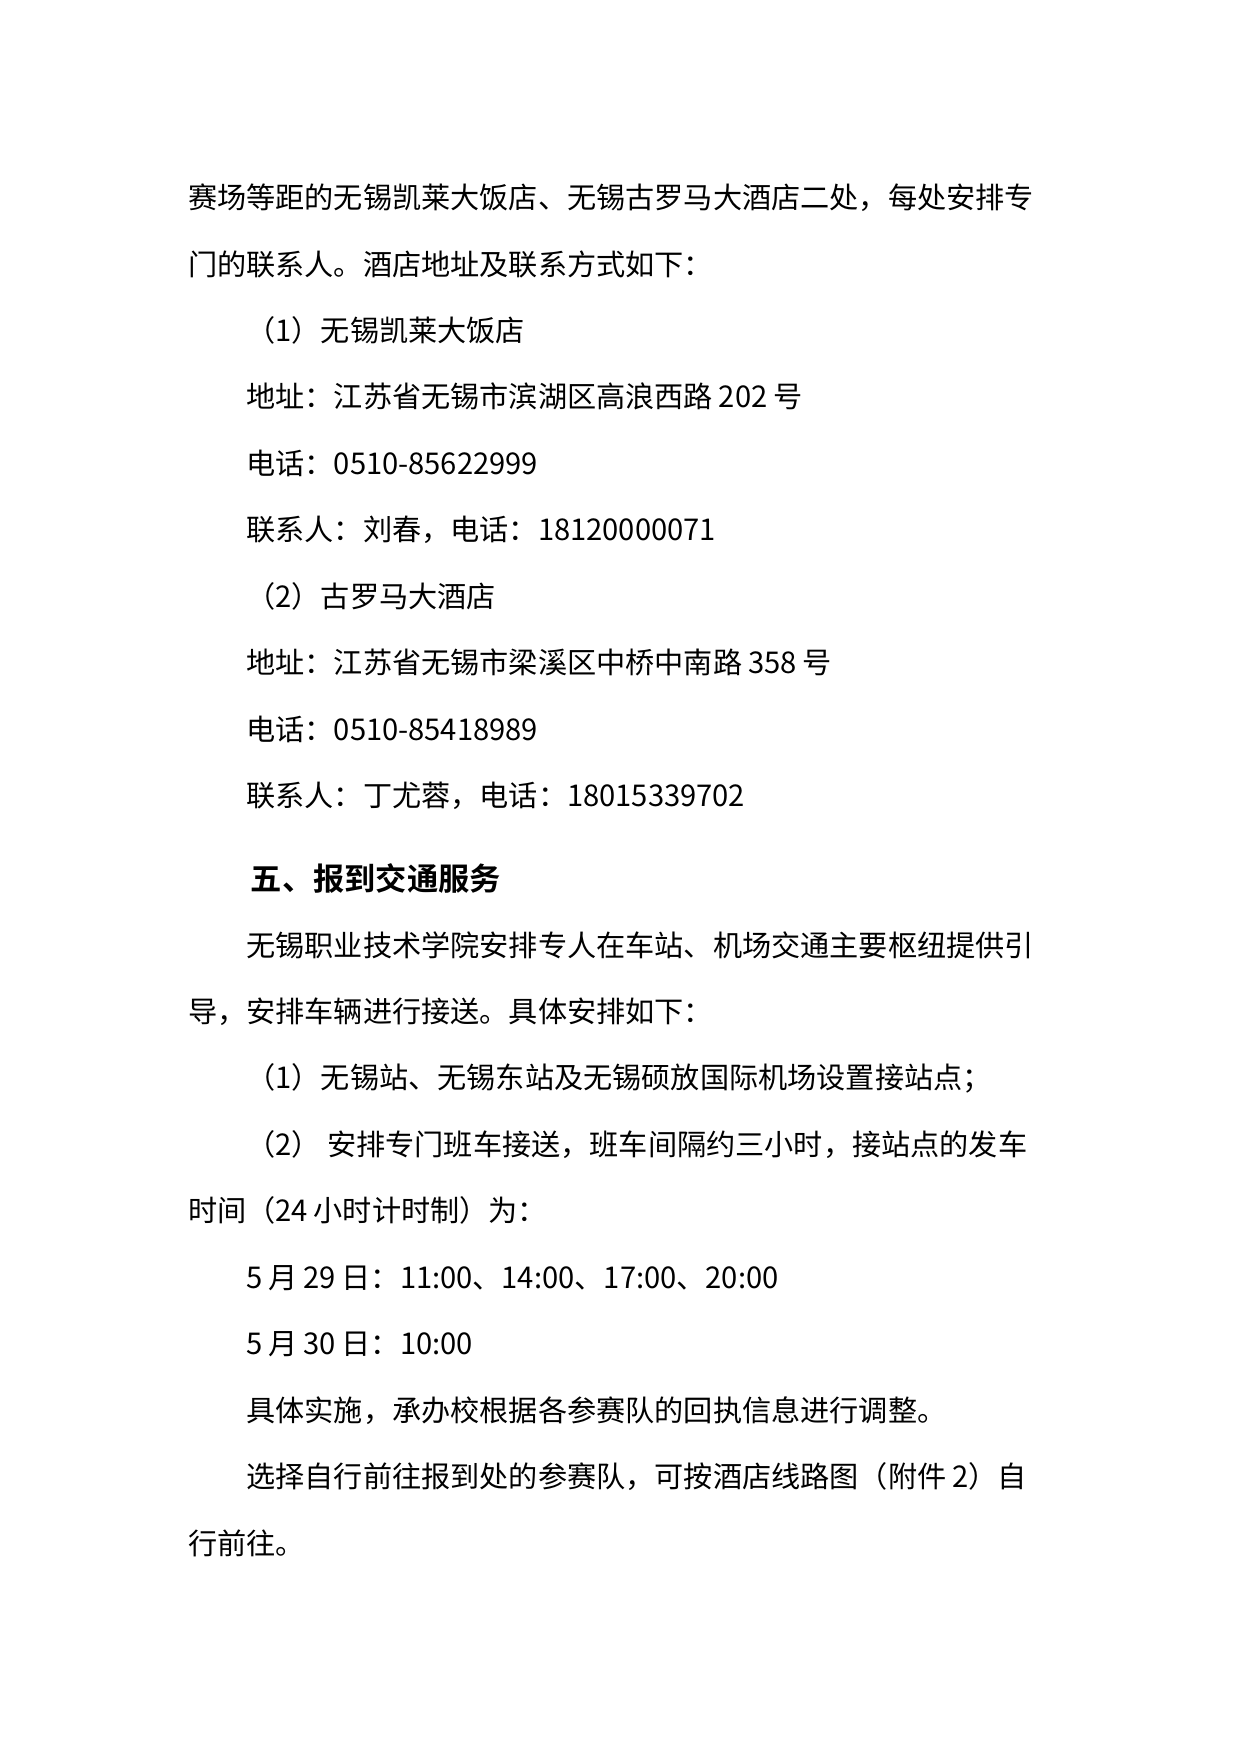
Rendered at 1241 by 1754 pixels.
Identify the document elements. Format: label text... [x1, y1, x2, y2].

list 报到交通服务 [188, 844, 1052, 910]
text （1）无锡凯莱大饭店 [188, 295, 1052, 362]
text 具体实施，承办校根据各参赛队的回执信息进行调整。 [188, 1375, 1052, 1442]
text 无锡职业技术学院安排专人在车站、机场交通主要枢纽提供引导，安排车辆进行接送。具体安排如下： [188, 910, 1052, 1043]
text （1）无锡站、无锡东站及无锡硕放国际机场设置接站点； [188, 1043, 1052, 1109]
text 地址：江苏省无锡市梁溪区中桥中南路358号 [188, 628, 1052, 694]
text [188, 162, 1052, 295]
text 5月30日：10:00 [188, 1309, 1052, 1375]
text 地址：江苏省无锡市滨湖区高浪西路202号 [188, 362, 1052, 428]
text 联系人：刘春，电话：18120000071 [188, 495, 1052, 561]
text 选择自行前往报到处的参赛队，可按酒店线路图（附件2）自行前往。 [188, 1442, 1052, 1575]
text 联系人：丁尤蓉，电话：18015339702 [188, 761, 1052, 827]
text 5月29日：11:00、14:00、17:00、20:00 [188, 1242, 1052, 1309]
text （2） 安排专门班车接送，班车间隔约三小时，接站点的发车时间（24小时计时制）为： [188, 1109, 1052, 1242]
text （2）古罗马大酒店 [188, 561, 1052, 628]
text 电话：0510-85418989 [188, 694, 1052, 761]
text 电话：0510-85622999 [188, 428, 1052, 495]
